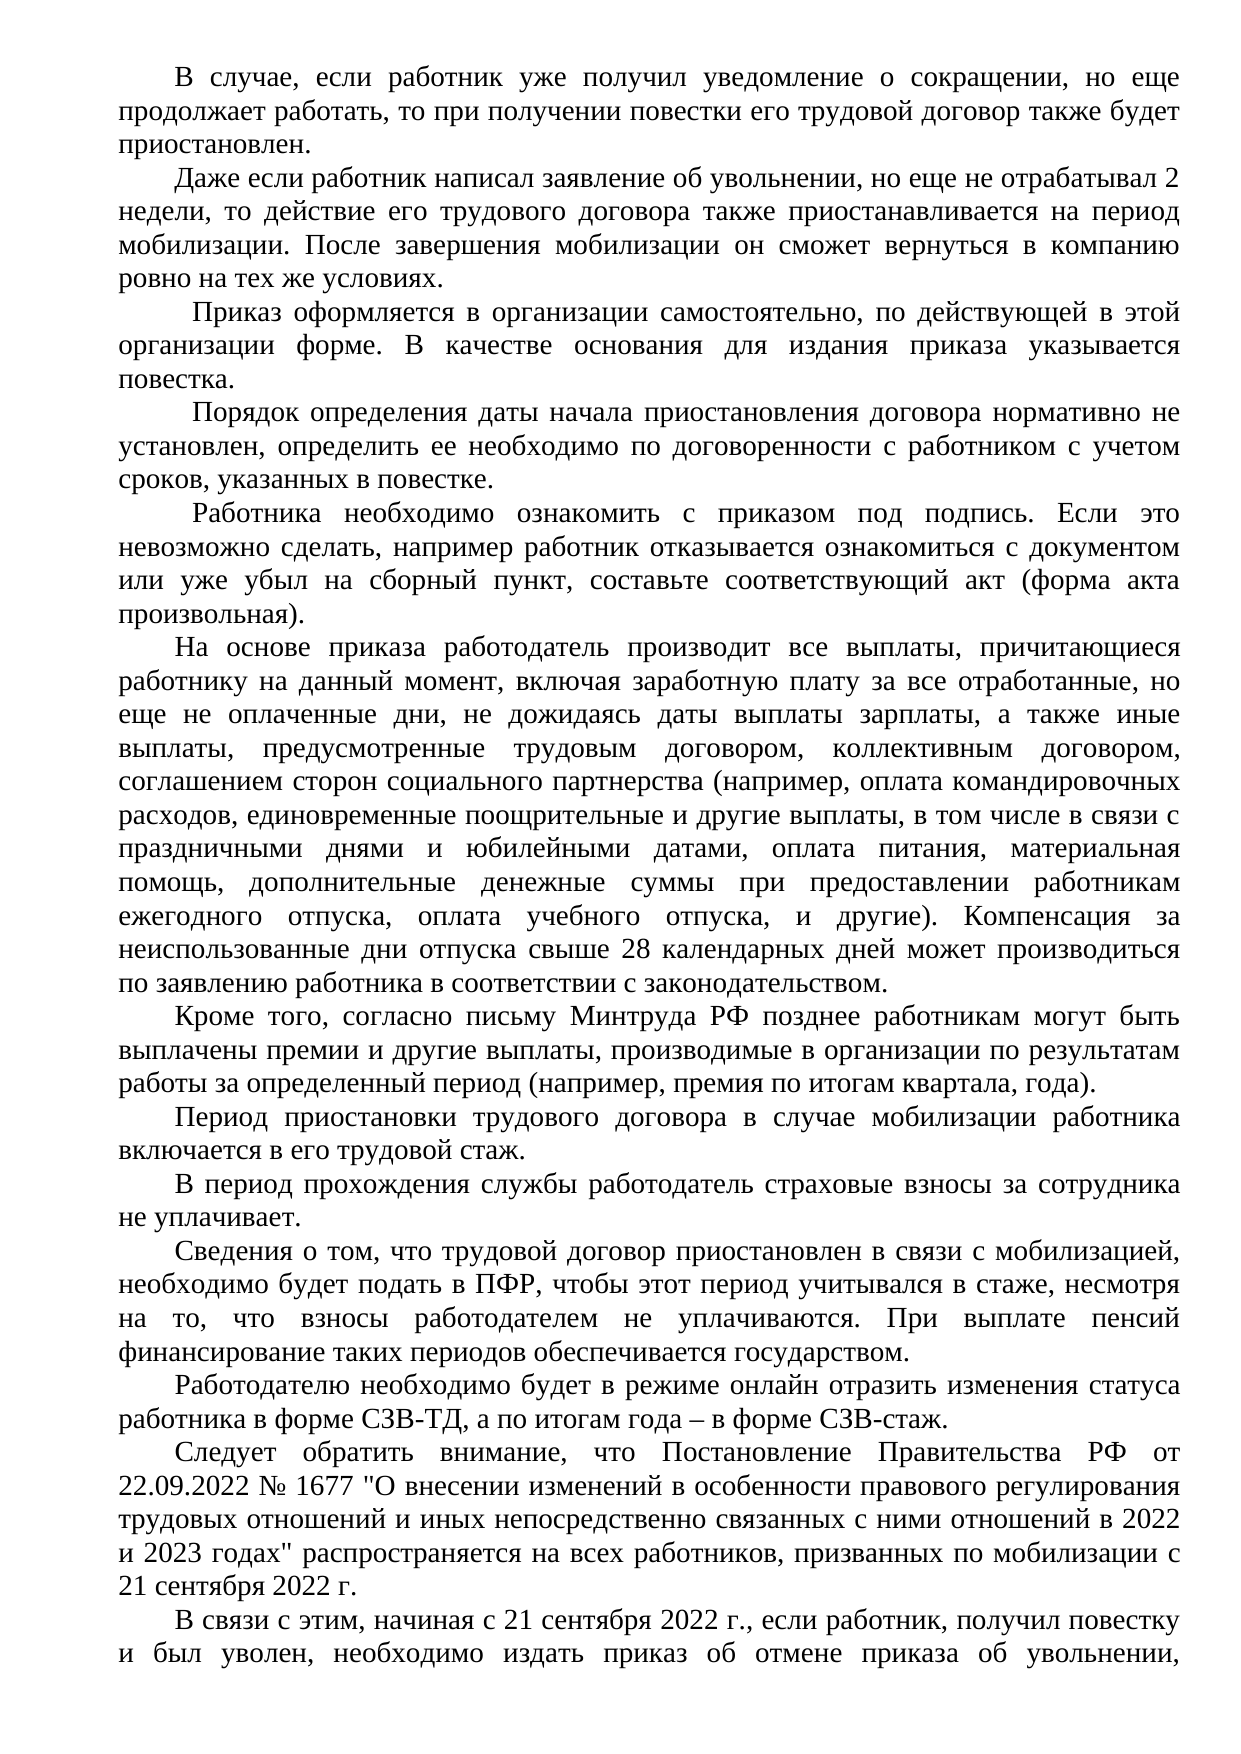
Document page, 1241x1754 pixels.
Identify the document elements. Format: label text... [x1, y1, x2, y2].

text Работодателю необходимо будет в режиме онлайн отразить изменения статуса работника в форме СЗВ-ТД, а по итогам года – в форме СЗВ-стаж. [118, 1367, 1181, 1434]
text Кроме того, согласно письму Минтруда РФ позднее работникам могут быть выплачены премии и другие выплаты, производимые в организации по результатам работы за определенный период (например, премия по итогам квартала, года). [118, 998, 1181, 1099]
text Даже если работник написал заявление об увольнении, но еще не отрабатывал 2 недели, то действие его трудового договора также приостанавливается на период мобилизации. После завершения мобилизации он сможет вернуться в компанию ровно на тех же условиях. [118, 160, 1181, 294]
text Следует обратить внимание, что Постановление Правительства РФ от 22.09.2022 № 1677 "О внесении изменений в особенности правового регулирования трудовых отношений и иных непосредственно связанных с ними отношений в 2022 и 2023 годах" распространяется на всех работников, призванных по мобилизации с 21 сентября 2022 г. [118, 1434, 1181, 1602]
text На основе приказа работодатель производит все выплаты, причитающиеся работнику на данный момент, включая заработную плату за все отработанные, но еще не оплаченные дни, не дожидаясь даты выплаты зарплаты, а также иные выплаты, предусмотренные трудовым договором, коллективным договором, соглашением сторон социального партнерства (например, оплата командировочных расходов, единовременные поощрительные и другие выплаты, в том числе в связи с праздничными днями и юбилейными датами, оплата питания, материальная помощь, дополнительные денежные суммы при предоставлении работникам ежегодного отпуска, оплата учебного отпуска, и другие). Компенсация за неиспользованные дни отпуска свыше 28 календарных дней может производиться по заявлению работника в соответствии с законодательством. [118, 629, 1181, 998]
text В период прохождения службы работодатель страховые взносы за сотрудника не уплачивает. [118, 1166, 1181, 1233]
text Приказ оформляется в организации самостоятельно, по действующей в этой организации форме. В качестве основания для издания приказа указывается повестка. [118, 294, 1181, 394]
text В случае, если работник уже получил уведомление о сокращении, но еще продолжает работать, то при получении повестки его трудовой договор также будет приостановлен. [118, 59, 1181, 160]
text Период приостановки трудового договора в случае мобилизации работника включается в его трудовой стаж. [118, 1099, 1181, 1166]
text Работника необходимо ознакомить с приказом под подпись. Если это невозможно сделать, например работник отказывается ознакомиться с документом или уже убыл на сборный пункт, составьте соответствующий акт (форма акта произвольная). [118, 495, 1181, 629]
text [118, 1602, 1181, 1669]
text Порядок определения даты начала приостановления договора нормативно не установлен, определить ее необходимо по договоренности с работником с учетом сроков, указанных в повестке. [118, 394, 1181, 495]
text Сведения о том, что трудовой договор приостановлен в связи с мобилизацией, необходимо будет подать в ПФР, чтобы этот период учитывался в стаже, несмотря на то, что взносы работодателем не уплачиваются. При выплате пенсий финансирование таких периодов обеспечивается государством. [118, 1233, 1181, 1367]
